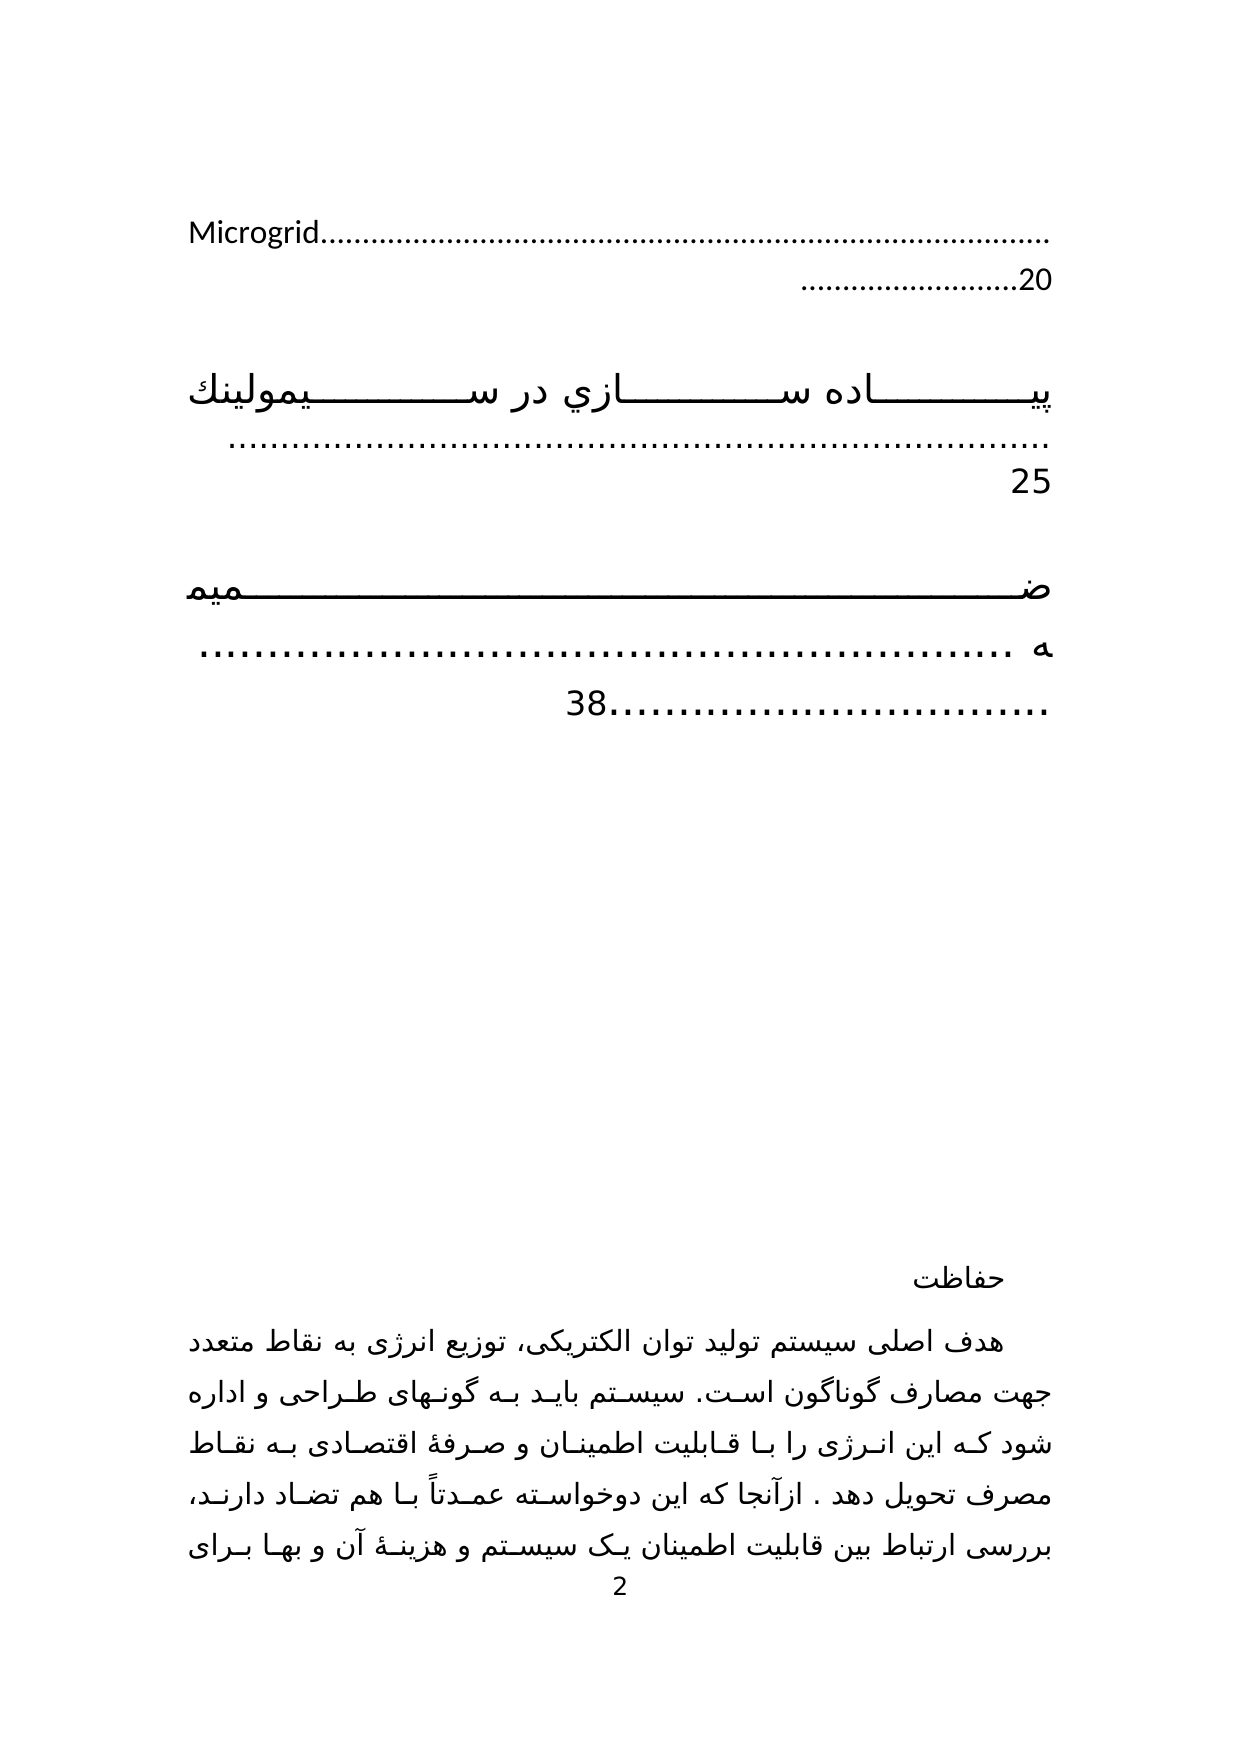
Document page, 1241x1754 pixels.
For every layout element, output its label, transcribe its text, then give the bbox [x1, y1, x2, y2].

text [187, 1324, 1053, 1562]
text Microgrid.................................................................................................................20 [187, 211, 1053, 299]
text ضمیمه ...........................................................................................38 [187, 563, 1053, 726]
text پياده سازي در سيمولينك ..............................................................................25 [187, 366, 1053, 501]
text حفاظت [187, 1261, 1053, 1295]
